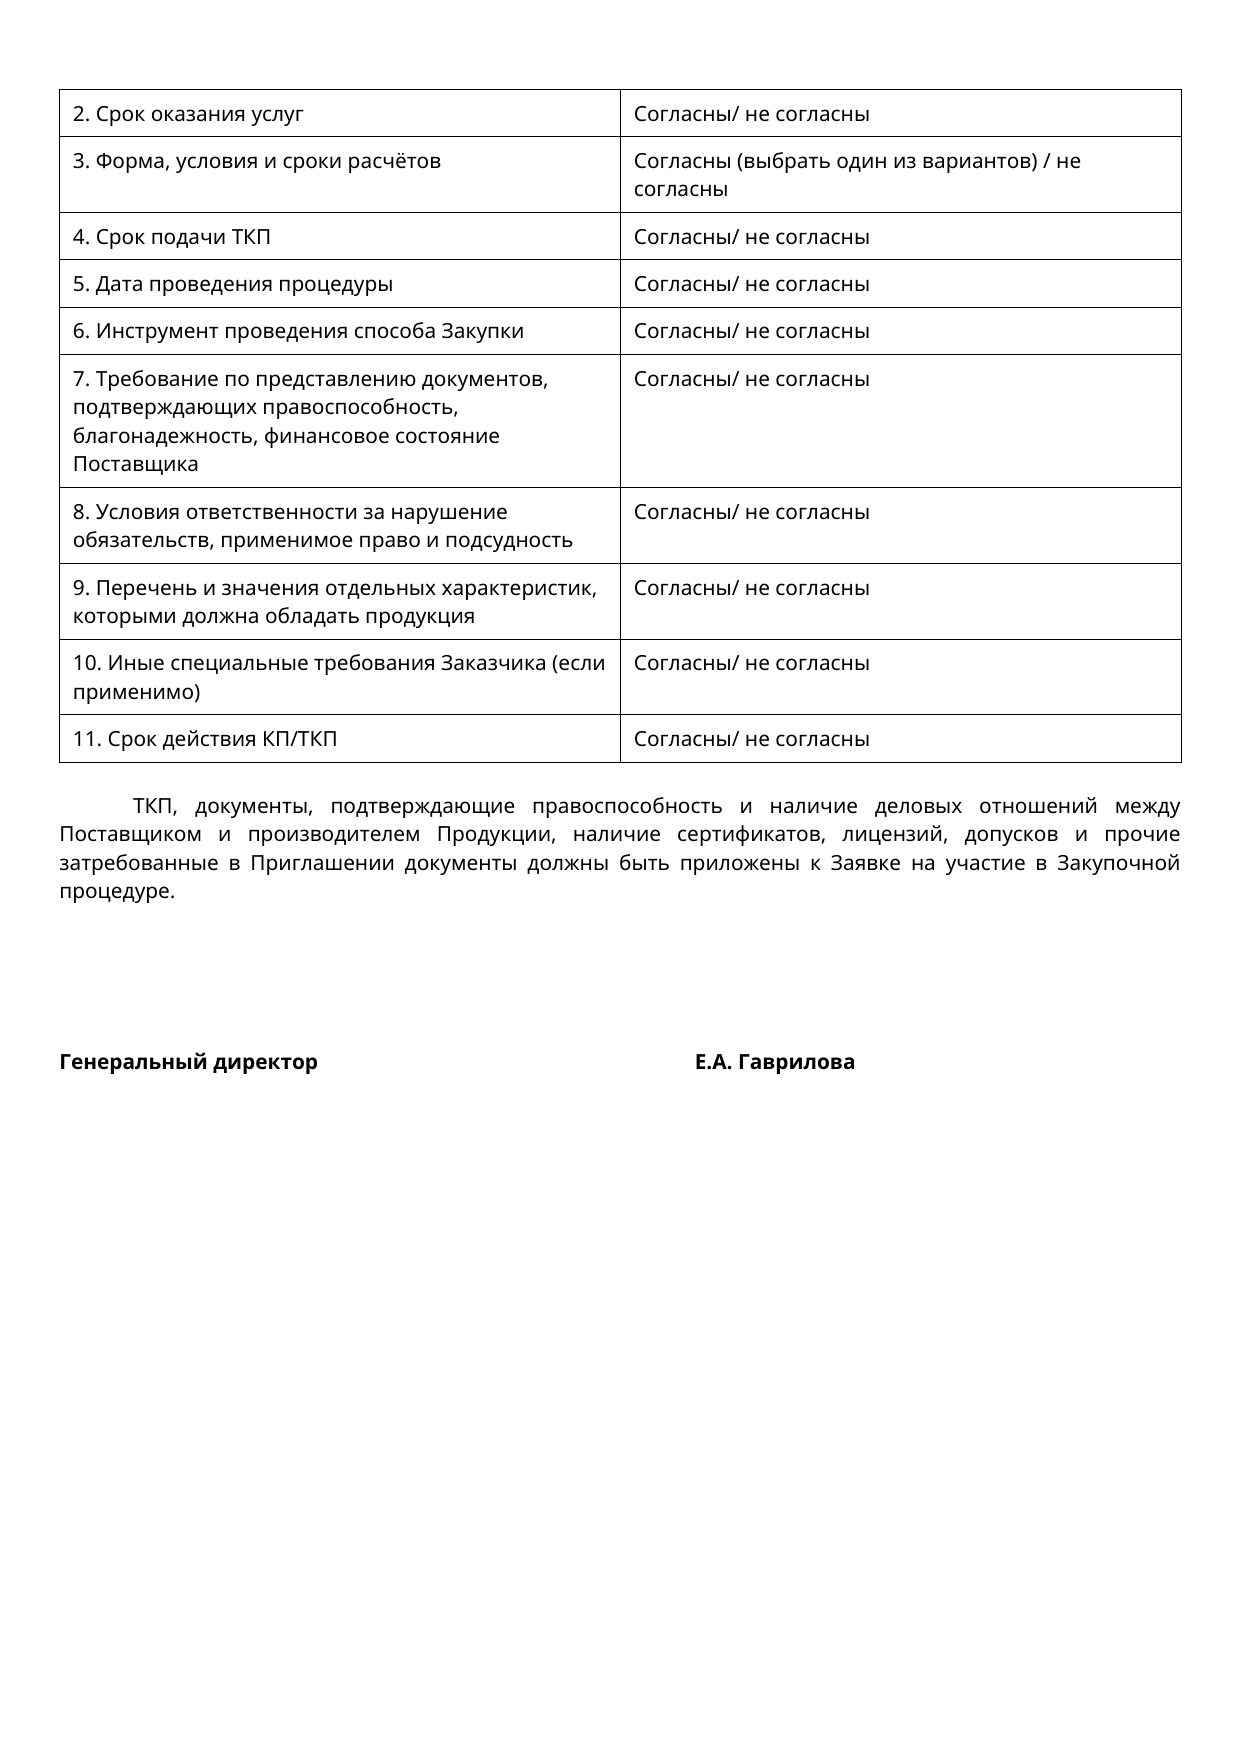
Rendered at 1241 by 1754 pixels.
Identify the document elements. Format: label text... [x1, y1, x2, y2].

table_cell 5. Дата проведения процедуры [60, 260, 620, 307]
table_cell 4. Срок подачи ТКП [60, 213, 620, 259]
table_cell 3. Форма, условия и сроки расчётов [60, 137, 620, 212]
table_cell Согласны/ не согласны [621, 715, 1181, 762]
table_cell 2. Срок оказания услуг [60, 90, 620, 136]
table_cell Согласны/ не согласны [621, 564, 1181, 638]
table_cell 11. Срок действия КП/ТКП [60, 715, 620, 762]
table_cell Согласны (выбрать один из вариантов) / не согласны [621, 137, 1181, 212]
table_cell 9. Перечень и значения отдельных характеристик, которыми должна обладать продукция [60, 564, 620, 638]
table_cell Согласны/ не согласны [621, 355, 1181, 487]
table_cell 8. Условия ответственности за нарушение обязательств, применимое право и подсудность [60, 488, 620, 563]
table_cell Согласны/ не согласны [621, 213, 1181, 259]
table_cell 7. Требование по представлению документов, подтверждающих правоспособность, благонадежность, финансовое состояние Поставщика [60, 355, 620, 487]
table_cell 10. Иные специальные требования Заказчика (если применимо) [60, 640, 620, 714]
table_cell Согласны/ не согласны [621, 640, 1181, 714]
table_cell 6. Инструмент проведения способа Закупки) [60, 308, 620, 354]
table_cell Согласны/ не согласны [621, 488, 1181, 563]
text ТКП, документы, подтверждающие правоспособность и наличие деловых отношений между Поставщиком и производителем Продукции, наличие сертификатов, лицензий, допусков и прочие затребованные в Приглашении документы должны быть приложены к Заявке на участие в Закупочной процедуре. [59, 791, 1181, 905]
text Генеральный директор Е.А. Гаврилова [59, 1047, 1181, 1076]
table_cell Согласны/ не согласны [621, 260, 1181, 307]
table_cell Согласны/ не согласны [621, 308, 1181, 354]
table_cell Согласны/ не согласны [621, 90, 1181, 136]
